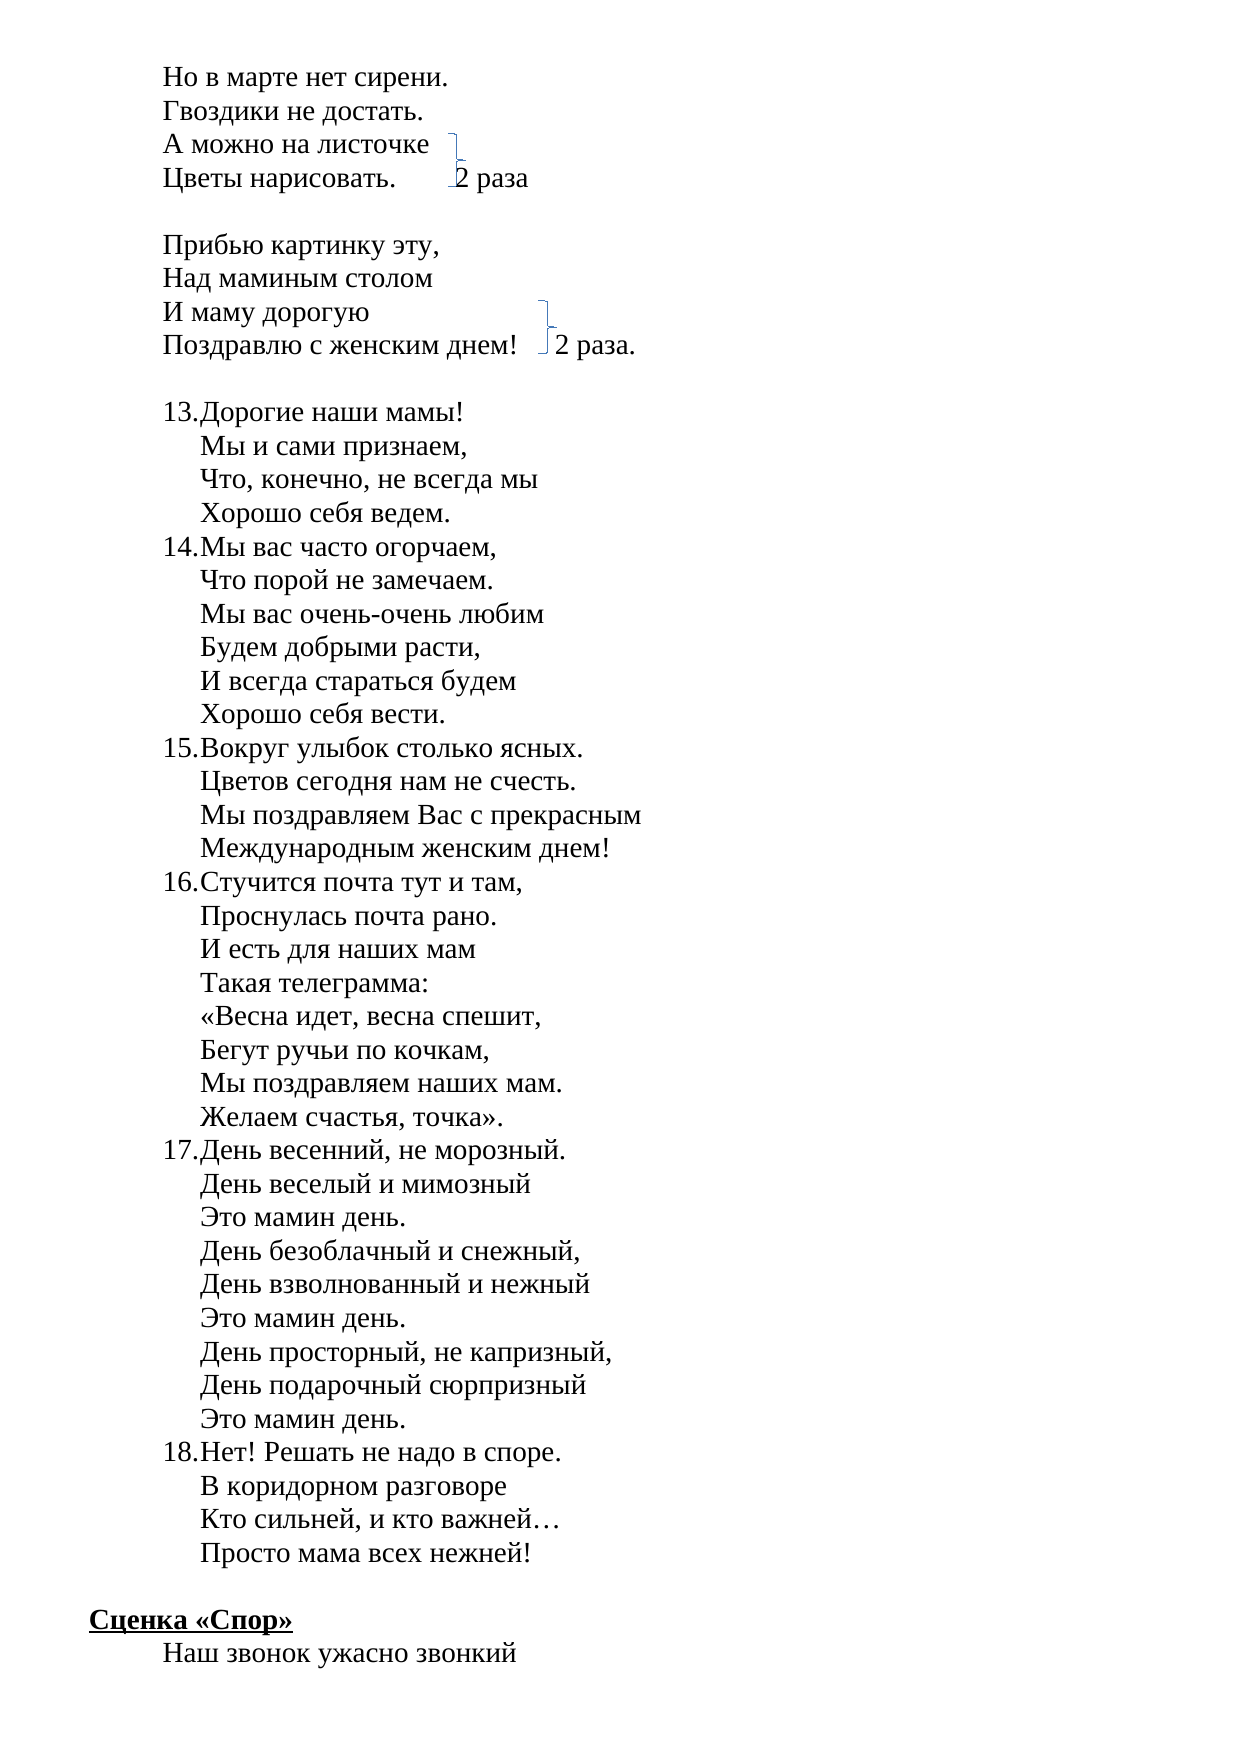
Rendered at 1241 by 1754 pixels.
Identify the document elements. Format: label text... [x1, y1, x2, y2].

list Международным женским днем! [200, 831, 1152, 864]
list И всегда стараться будем [200, 663, 1152, 696]
list Будем добрыми расти, [200, 629, 1152, 663]
list День просторный, не капризный, [200, 1334, 1152, 1367]
list Стучится почта тут и там, [162, 864, 1152, 898]
list День веселый и мимозный [200, 1166, 1152, 1199]
list Кто сильней, и кто важней… [200, 1501, 1152, 1535]
list А можно на листочке [89, 126, 1152, 160]
list Наш звонок ужасно звонкий [89, 1636, 1152, 1669]
list Сценка «Спор» [89, 1602, 1152, 1636]
list Мы и сами признаем, [200, 428, 1152, 462]
list Хорошо себя ведем. [200, 495, 1152, 529]
list Цветов сегодня нам не счесть. [200, 763, 1152, 797]
list Цветы нарисовать. 2 раза [89, 160, 1152, 193]
list Прибью картинку эту, [89, 227, 1152, 260]
list И есть для наших мам [200, 931, 1152, 965]
list Мы вас очень-очень любим [200, 596, 1152, 629]
list День весенний, не морозный. [162, 1132, 1152, 1166]
list В коридорном разговоре [200, 1468, 1152, 1501]
list Что, конечно, не всегда мы [200, 462, 1152, 495]
list Но в марте нет сирени. [89, 59, 1152, 93]
list Такая телеграмма: [200, 965, 1152, 998]
list Что порой не замечаем. [200, 562, 1152, 596]
list Хорошо себя вести. [200, 696, 1152, 730]
list Бегут ручьи по кочкам, [200, 1032, 1152, 1065]
list Поздравлю с женским днем! 2 раза. [89, 327, 1152, 361]
list Мы поздравляем наших мам. [200, 1065, 1152, 1099]
list Вокруг улыбок столько ясных. [162, 730, 1152, 763]
list Это мамин день. [200, 1401, 1152, 1434]
list Нет! Решать не надо в споре. [162, 1434, 1152, 1468]
list Это мамин день. [200, 1300, 1152, 1334]
list Желаем счастья, точка». [200, 1099, 1152, 1132]
list День подарочный сюрпризный [200, 1367, 1152, 1401]
list Просто мама всех нежней! [200, 1535, 1152, 1568]
list «Весна идет, весна спешит, [200, 998, 1152, 1032]
list Проснулась почта рано. [200, 898, 1152, 931]
list И маму дорогую [89, 294, 1152, 327]
list Гвоздики не достать. [89, 93, 1152, 126]
list Над маминым столом [89, 260, 1152, 294]
list День взволнованный и нежный [200, 1267, 1152, 1300]
list Мы вас часто огорчаем, [162, 529, 1152, 562]
list День безоблачный и снежный, [200, 1233, 1152, 1267]
list Мы поздравляем Вас с прекрасным [200, 797, 1152, 831]
list Дорогие наши мамы! [162, 394, 1152, 428]
list Это мамин день. [200, 1199, 1152, 1233]
